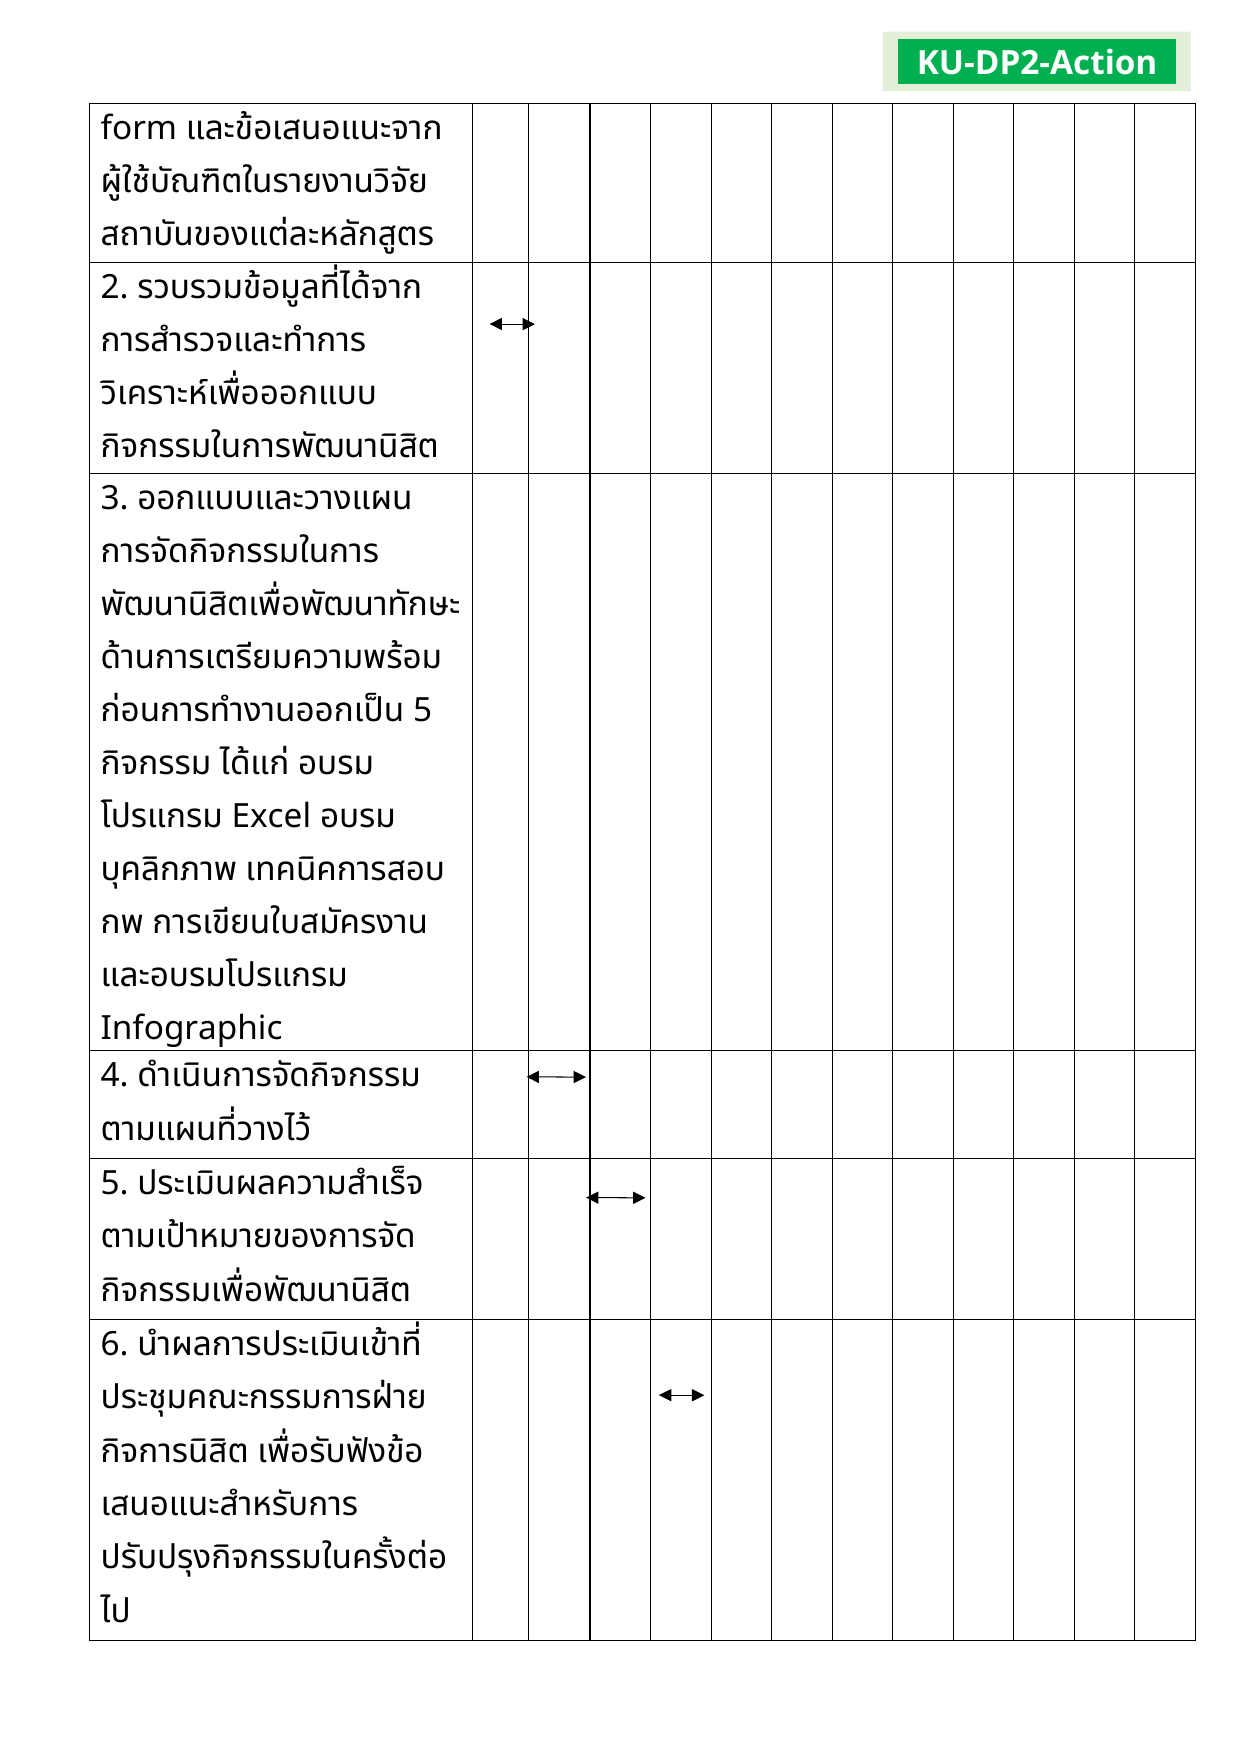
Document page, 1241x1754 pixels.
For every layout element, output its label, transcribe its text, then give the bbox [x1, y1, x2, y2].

table_cell [772, 474, 832, 1050]
table_cell [1075, 474, 1134, 1050]
table_cell [1014, 263, 1074, 473]
table_cell [473, 1159, 528, 1318]
table_cell [529, 474, 589, 1050]
table_cell [833, 1159, 892, 1318]
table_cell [90, 104, 472, 262]
table_cell [529, 1051, 589, 1158]
table_cell [1075, 1051, 1134, 1158]
table_cell [591, 1051, 650, 1158]
table_cell [893, 474, 953, 1050]
table_cell [1075, 104, 1134, 262]
table_cell [651, 1051, 711, 1158]
table_cell [591, 1320, 650, 1639]
table_cell [651, 1320, 711, 1639]
table_cell 6. นำผลการประเมินเข้าที่ประชุมคณะกรรมการฝ่ายกิจการนิสิต เพื่อรับฟังข้อเสนอแนะสำหรับการปรับปรุงกิจกรรมในครั้งต่อไป [90, 1320, 472, 1639]
table_cell [772, 1051, 832, 1158]
table_cell [529, 1159, 589, 1318]
table_cell [473, 1320, 528, 1639]
table_cell [833, 263, 892, 473]
table_cell [473, 1051, 528, 1158]
table_cell [772, 1320, 832, 1639]
table_cell 5. ประเมินผลความสำเร็จตามเป้าหมายของการจัดกิจกรรมเพื่อพัฒนานิสิต [90, 1159, 472, 1318]
table_cell [651, 1159, 711, 1318]
table_cell [712, 474, 771, 1050]
table_cell [772, 263, 832, 473]
table_cell [893, 1320, 953, 1639]
table_cell [1135, 263, 1195, 473]
table_cell [1135, 1051, 1195, 1158]
table_cell [833, 1320, 892, 1639]
table_cell [712, 1051, 771, 1158]
table_cell [591, 104, 650, 262]
table_cell [893, 1159, 953, 1318]
table_cell 4. ดำเนินการจัดกิจกรรมตามแผนที่วางไว้ [90, 1051, 472, 1158]
table_cell [1135, 1320, 1195, 1639]
table_cell [591, 263, 650, 473]
table_cell 3. ออกแบบและวางแผนการจัดกิจกรรมในการพัฒนานิสิตเพื่อพัฒนาทักษะด้านการเตรียมความพร้อมก่อนการทำงานออกเป็น 5 กิจกรรม ได้แก่ อบรมโปรแกรม Excel อบรมบุคลิกภาพ เทคนิคการสอบ กพ การเขียนใบสมัครงาน และอบรมโปรแกรม Infographic [90, 474, 472, 1050]
table_cell [473, 474, 528, 1050]
table_cell [772, 1159, 832, 1318]
table_cell [1014, 104, 1074, 262]
table_cell [529, 104, 589, 262]
table_cell [772, 104, 832, 262]
table_cell [1135, 1159, 1195, 1318]
table_cell [893, 104, 953, 262]
table_cell [1014, 1051, 1074, 1158]
table_cell [651, 263, 711, 473]
table_cell [833, 474, 892, 1050]
table_cell [712, 1320, 771, 1639]
table_cell [1075, 1159, 1134, 1318]
table_cell [954, 1320, 1013, 1639]
table_cell [651, 104, 711, 262]
table_cell [1014, 1320, 1074, 1639]
table_cell [651, 474, 711, 1050]
table_cell [1135, 474, 1195, 1050]
table_cell [1014, 474, 1074, 1050]
table_cell [954, 1159, 1013, 1318]
table_cell [833, 104, 892, 262]
table_cell [893, 263, 953, 473]
table_cell [954, 1051, 1013, 1158]
table_cell [954, 263, 1013, 473]
table_cell [712, 104, 771, 262]
table_cell [1135, 104, 1195, 262]
table_cell [591, 474, 650, 1050]
table_cell [473, 104, 528, 262]
table_cell [473, 263, 528, 473]
table_cell [954, 474, 1013, 1050]
table_cell [712, 263, 771, 473]
table_cell [1075, 1320, 1134, 1639]
table_cell [1014, 1159, 1074, 1318]
table_cell [1075, 263, 1134, 473]
table_cell [833, 1051, 892, 1158]
table_cell [893, 1051, 953, 1158]
table_cell 2. รวบรวมข้อมูลที่ได้จากการสำรวจและทำการวิเคราะห์เพื่อออกแบบกิจกรรมในการพัฒนานิสิต [90, 263, 472, 473]
table_cell [954, 104, 1013, 262]
table_cell [529, 263, 589, 473]
table_cell [591, 1159, 650, 1318]
table_cell [529, 1320, 589, 1639]
table_cell [712, 1159, 771, 1318]
